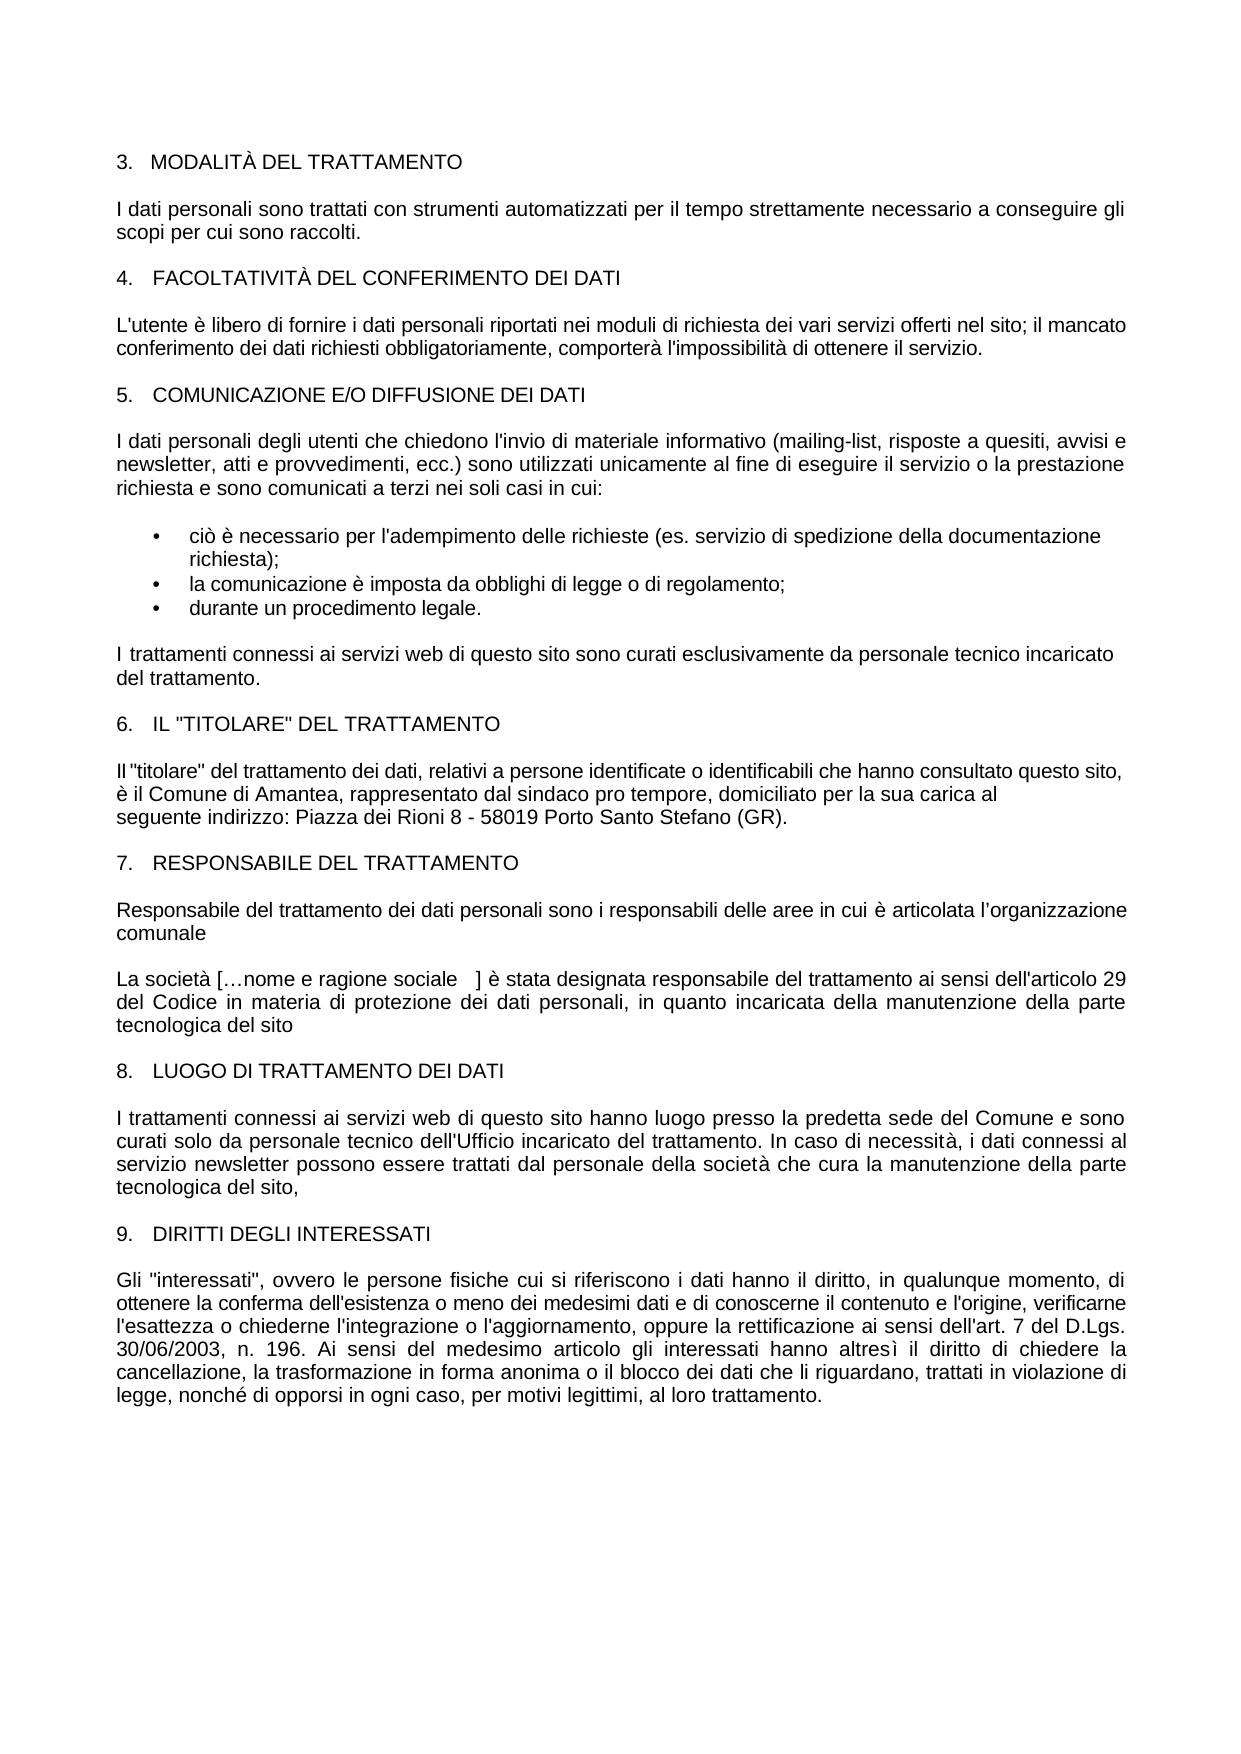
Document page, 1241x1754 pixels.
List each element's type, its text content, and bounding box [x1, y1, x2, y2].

text 7. RESPONSABILE DEL TRATTAMENTO [116, 851, 1128, 875]
text 6. IL "TITOLARE" DEL TRATTAMENTO [116, 712, 1128, 736]
text I dati personali degli utenti che chiedono l'invio di materiale informativo (mailing-list, risposte a quesiti, avvisi e newsletter, atti e provvedimenti, ecc.) sono utilizzati unicamente al fine di eseguire il servizio o la prestazione richiesta e sono comunicati a terzi nei soli casi in cui: [116, 429, 1127, 500]
text La società […nome e ragione sociale ] è stata designata responsabile del trattamento ai sensi dell'articolo 29 del Codice in materia di protezione dei dati personali, in quanto incaricata della manutenzione della parte tecnologica del sito [116, 968, 1127, 1037]
text L'utente è libero di fornire i dati personali riportati nei moduli di richiesta dei vari servizi offerti nel sito; il mancato conferimento dei dati richiesti obbligatoriamente, comporterà l'impossibilità di ottenere il servizio. [116, 313, 1128, 361]
text I trattamenti connessi ai servizi web di questo sito sono curati esclusivamente da personale tecnico incaricato del trattamento. [116, 643, 1127, 690]
text I dati personali sono trattati con strumenti automatizzati per il tempo strettamente necessario a conseguire gli scopi per cui sono raccolti. [116, 197, 1127, 244]
text 4. FACOLTATIVITÀ DEL CONFERIMENTO DEI DATI [116, 266, 1128, 290]
text 5. COMUNICAZIONE E/O DIFFUSIONE DEI DATI [116, 383, 1128, 407]
text 8. LUOGO DI TRATTAMENTO DEI DATI [116, 1059, 1128, 1083]
list durante un procedimento legale. [152, 596, 1128, 620]
text II "titolare" del trattamento dei dati, relativi a persone identificate o identificabili che hanno consultato questo sito, è il Comune di Amantea, rappresentato dal sindaco pro tempore, domiciliato per la sua carica al seguente indirizzo: Piazza dei Rioni 8 - 58019 Porto Santo Stefano (GR). [116, 760, 1127, 829]
list la comunicazione è imposta da obblighi di legge o di regolamento; [152, 572, 1128, 596]
text I trattamenti connessi ai servizi web di questo sito hanno luogo presso la predetta sede del Comune e sono curati solo da personale tecnico dell'Ufficio incaricato del trattamento. In caso di necessità, i dati connessi al servizio newsletter possono essere trattati dal personale della società che cura la manutenzione della parte tecnologica del sito, [116, 1107, 1127, 1199]
text Responsabile del trattamento dei dati personali sono i responsabili delle aree in cui è articolata l’organizzazione comunale [116, 898, 1127, 945]
list ciò è necessario per l'adempimento delle richieste (es. servizio di spedizione della documentazione richiesta); [153, 525, 1128, 571]
text 3. MODALITÀ DEL TRATTAMENTO [116, 150, 1128, 174]
text Gli "interessati", ovvero le persone fisiche cui si riferiscono i dati hanno il diritto, in qualunque momento, di ottenere la conferma dell'esistenza o meno dei medesimi dati e di conoscerne il contenuto e l'origine, verificarne l'esattezza o chiederne l'integrazione o l'aggiornamento, oppure la rettificazione ai sensi dell'art. 7 del D.Lgs. 30/06/2003, n. 196. Ai sensi del medesimo articolo gli interessati hanno altresì il diritto di chiedere la cancellazione, la trasformazione in forma anonima o il blocco dei dati che li riguardano, trattati in violazione di legge, nonché di opporsi in ogni caso, per motivi legittimi, al loro trattamento. [116, 1269, 1127, 1407]
text 9. DIRITTI DEGLI INTERESSATI [116, 1221, 1128, 1245]
